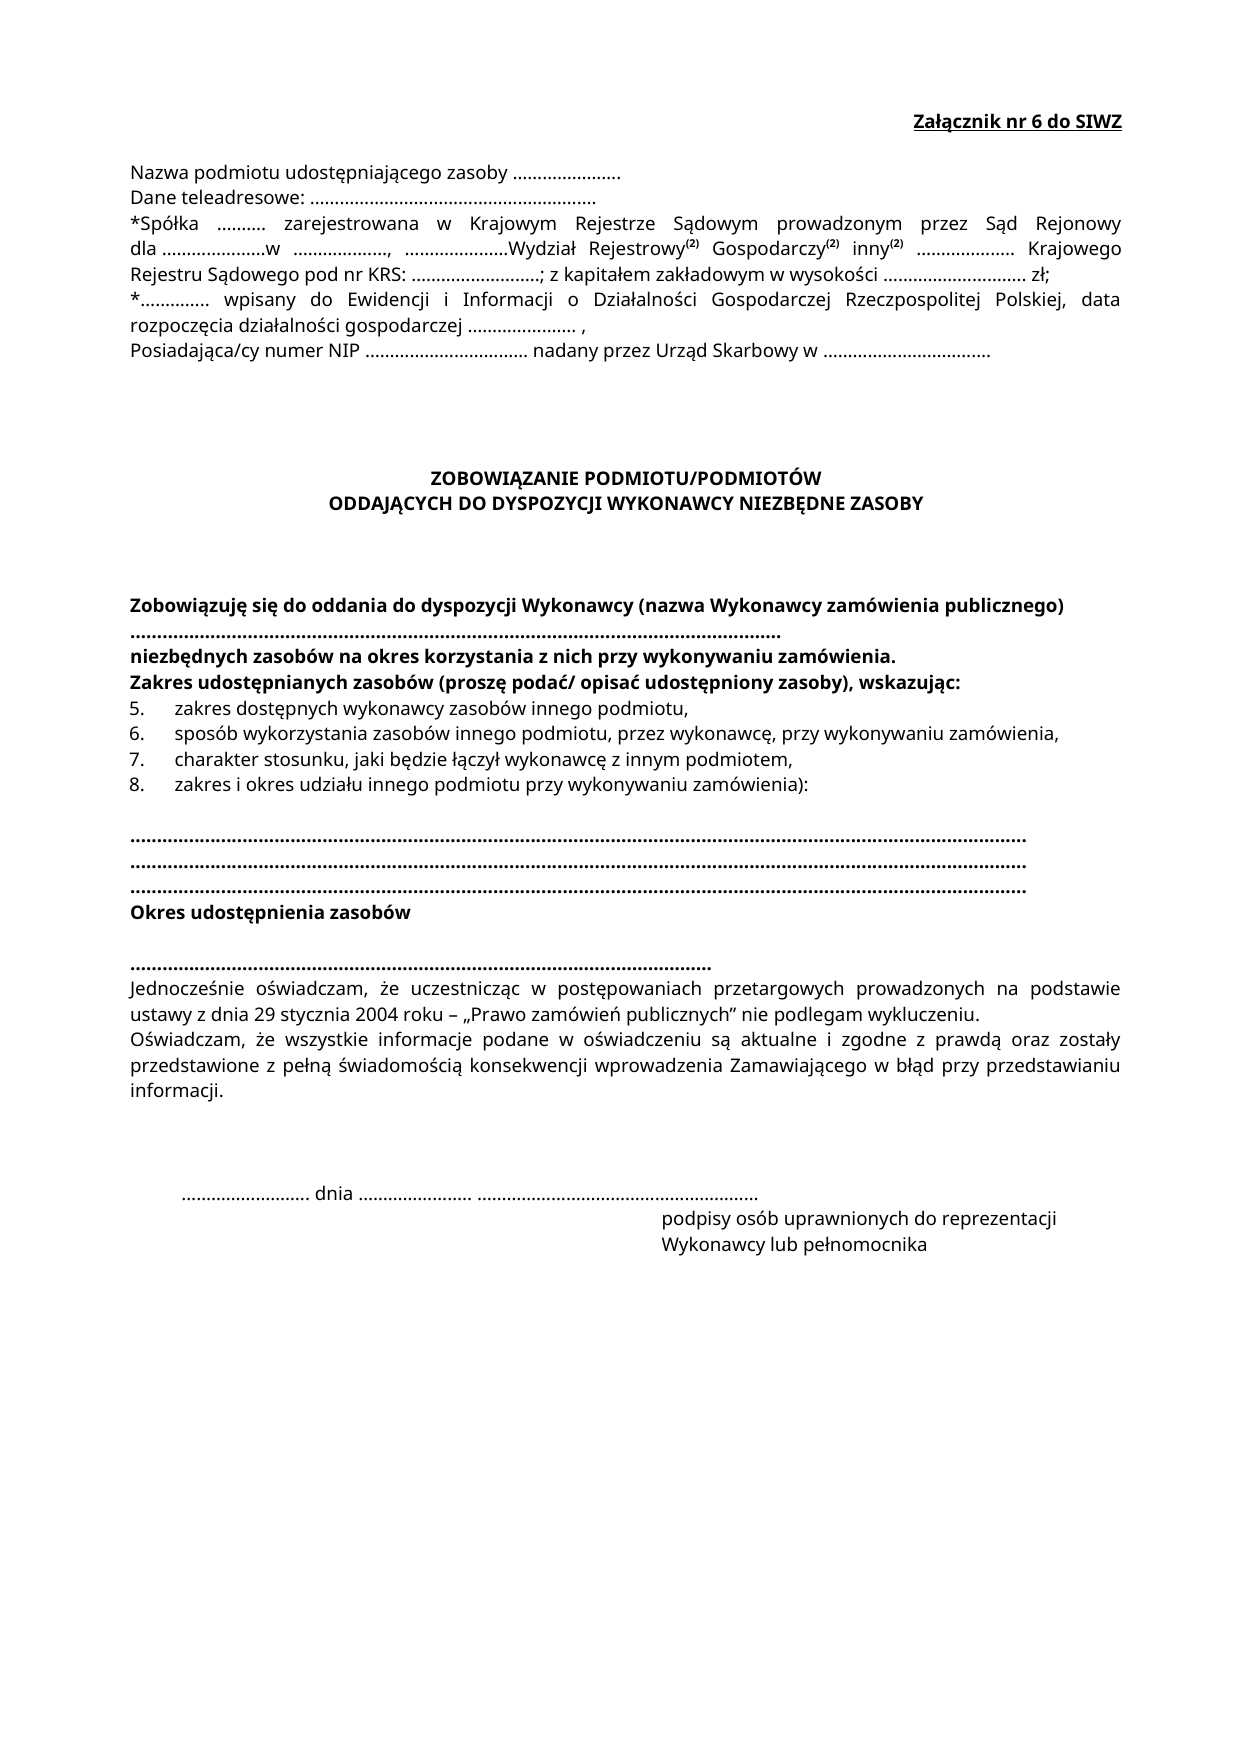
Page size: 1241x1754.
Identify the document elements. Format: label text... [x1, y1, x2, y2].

text Posiadająca/cy numer NIP …………………………… nadany przez Urząd Skarbowy w ……………………………. [130, 338, 1122, 363]
text *Spółka ………. zarejestrowana w Krajowym Rejestrze Sądowym prowadzonym przez Sąd Rejonowy dla …………………w …………….…, …………………Wydział Rejestrowy(2) Gospodarczy(2) inny(2) ……………….. Krajowego Rejestru Sądowego pod nr KRS: ……………………..; z kapitałem zakładowym w wysokości ……………………….. zł; [130, 210, 1122, 287]
text *………….. wpisany do Ewidencji i Informacji o Działalności Gospodarczej Rzeczpospolitej Polskiej, data rozpoczęcia działalności gospodarczej …………………. , [130, 287, 1122, 338]
subtitle Załącznik nr 6 do SIWZ [235, 108, 1122, 133]
text podpisy osób uprawnionych do reprezentacji [661, 1205, 1122, 1231]
text Jednocześnie oświadczam, że uczestnicząc w postępowaniach przetargowych prowadzonych na podstawie ustawy z dnia 29 stycznia 2004 roku – „Prawo zamówień publicznych” nie podlegam wykluczeniu. [130, 976, 1122, 1027]
list zakres i okres udziału innego podmiotu przy wykonywaniu zamówienia): [129, 771, 1122, 797]
text Wykonawcy lub pełnomocnika [661, 1231, 1122, 1256]
text ODDAJĄCYCH DO DYSPOZYCJI WYKONAWCY NIEZBĘDNE ZASOBY [130, 491, 1122, 516]
text ZOBOWIĄZANIE PODMIOTU/PODMIOTÓW [130, 465, 1122, 491]
text niezbędnych zasobów na okres korzystania z nich przy wykonywaniu zamówienia. [130, 644, 1122, 669]
text Nazwa podmiotu udostępniającego zasoby …………………. [130, 159, 1122, 184]
text …………………….. dnia ………………….. ………………………………………………… [159, 1180, 1122, 1205]
text ........................................................................................................................................................................ [130, 848, 1122, 873]
text Okres udostępnienia zasobów ………………………………………………………………………………………………. [130, 899, 1122, 976]
list zakres dostępnych wykonawcy zasobów innego podmiotu, [129, 695, 1122, 720]
text ........................................................................................................................................................................ [130, 797, 1122, 848]
text Zakres udostępnianych zasobów (proszę podać/ opisać udostępniony zasoby), wskazując: [130, 669, 1122, 695]
list sposób wykorzystania zasobów innego podmiotu, przez wykonawcę, przy wykonywaniu zamówienia, [129, 720, 1122, 746]
text ........................................................................................................................................................................ [130, 873, 1122, 899]
list charakter stosunku, jaki będzie łączył wykonawcę z innym podmiotem, [129, 746, 1122, 771]
text Oświadczam, że wszystkie informacje podane w oświadczeniu są aktualne i zgodne z prawdą oraz zostały przedstawione z pełną świadomością konsekwencji wprowadzenia Zamawiającego w błąd przy przedstawianiu informacji. [130, 1027, 1122, 1103]
text Zobowiązuję się do oddania do dyspozycji Wykonawcy (nazwa Wykonawcy zamówienia publicznego) [130, 593, 1122, 618]
text Dane teleadresowe: …………………………………………………. [130, 184, 1122, 210]
text ……………………………………………………………………………………………………….…. [130, 618, 1122, 644]
